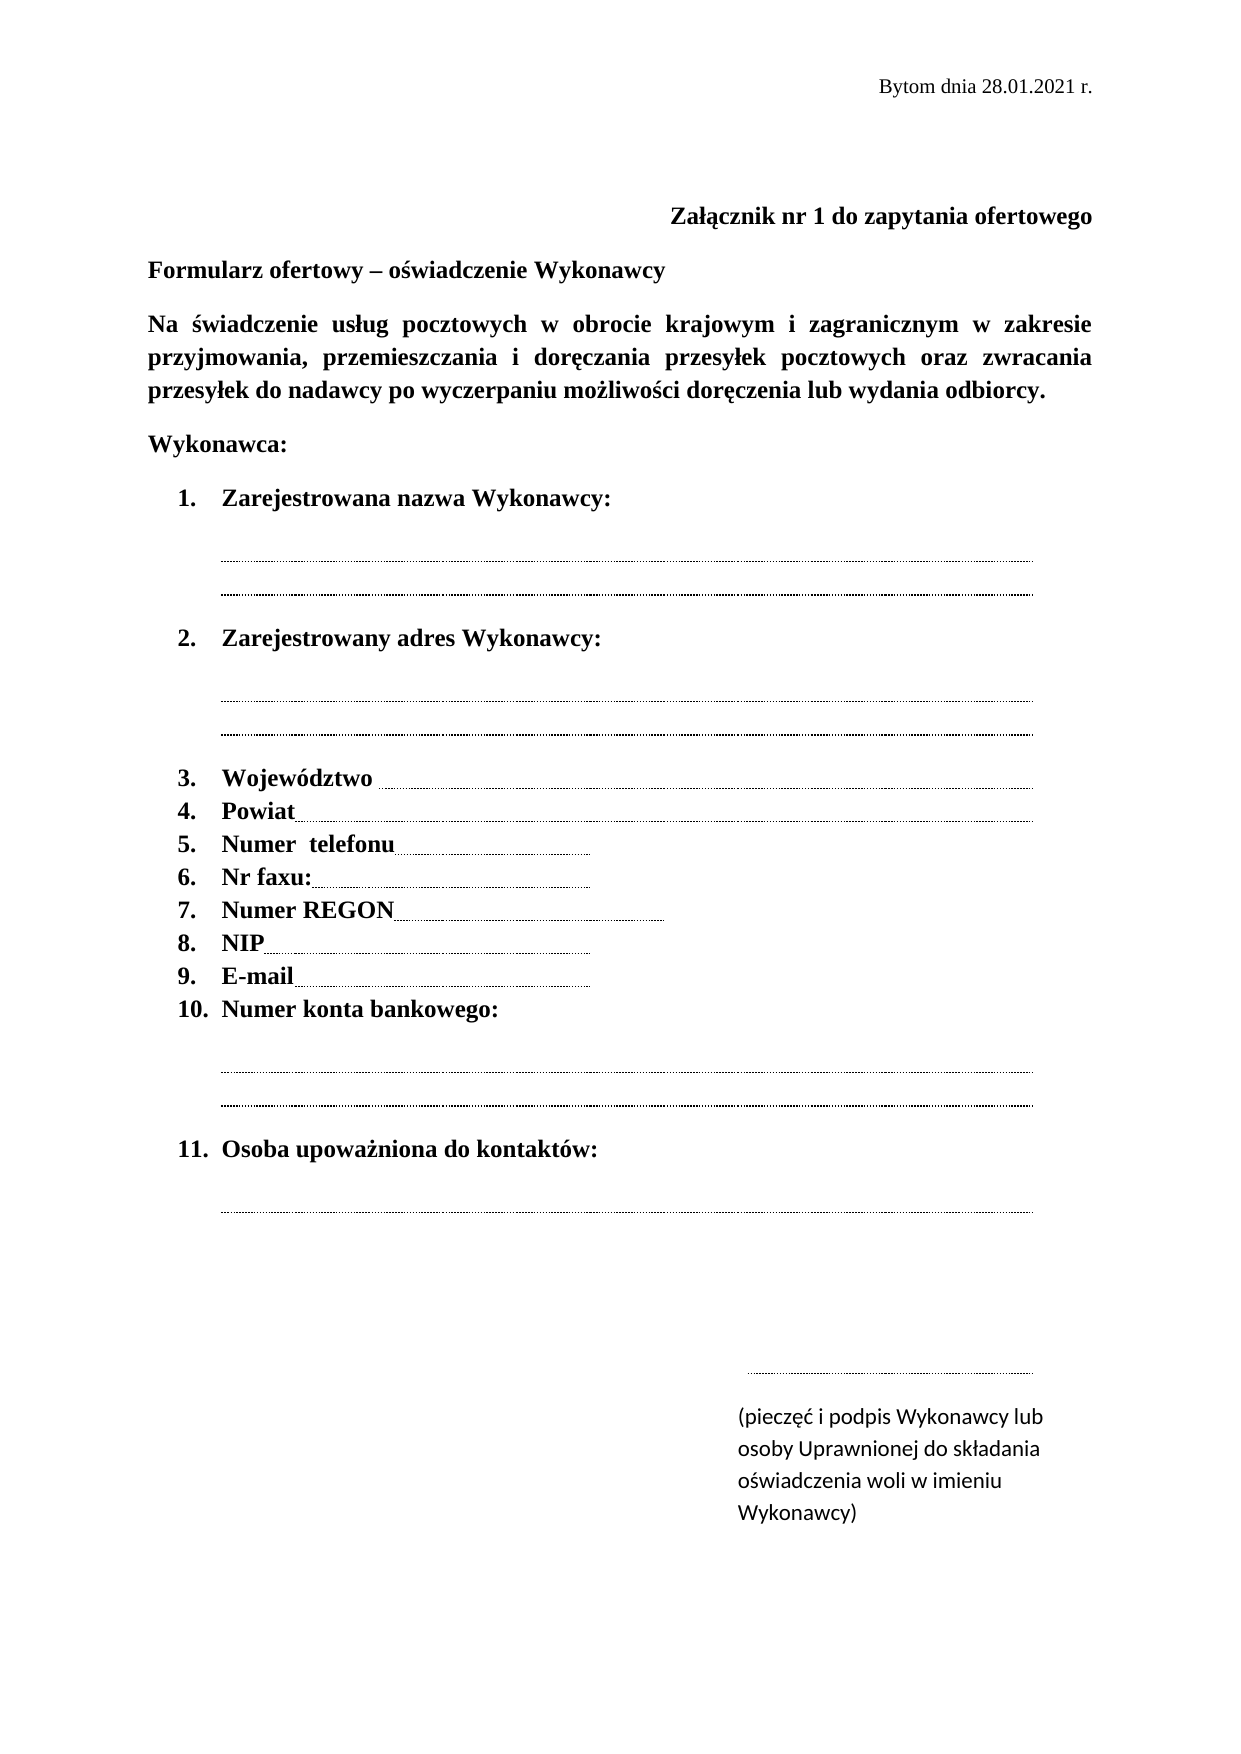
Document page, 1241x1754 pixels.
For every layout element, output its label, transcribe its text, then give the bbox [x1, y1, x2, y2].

list NIP [177, 928, 1093, 957]
list Województwo [177, 763, 1093, 792]
text Na świadczenie usług pocztowych w obrocie krajowym i zagranicznym w zakresie przyjmowania, przemieszczania i doręczania przesyłek pocztowych oraz zwracania przesyłek do nadawcy po wyczerpaniu możliwości doręczenia lub wydania odbiorcy. [148, 309, 1093, 404]
list Zarejestrowany adres Wykonawcy: [177, 623, 1093, 652]
text Formularz ofertowy – oświadczenie Wykonawcy [148, 255, 1093, 284]
text Wykonawca: [148, 429, 1093, 458]
list Numer konta bankowego: [177, 994, 1093, 1023]
list Nr faxu: [177, 862, 1093, 891]
list Osoba upoważniona do kontaktów: [177, 1134, 1093, 1163]
list E-mail [177, 961, 1093, 990]
text (pieczęć i podpis Wykonawcy lub osoby Uprawnionej do składania oświadczenia woli w imieniu Wykonawcy) [738, 1402, 1093, 1526]
list Zarejestrowana nazwa Wykonawcy: [177, 483, 1093, 512]
list Numer REGON [177, 895, 1093, 924]
text Załącznik nr 1 do zapytania ofertowego [148, 201, 1093, 230]
list Powiat [177, 796, 1093, 825]
list Numer telefonu [177, 829, 1093, 858]
